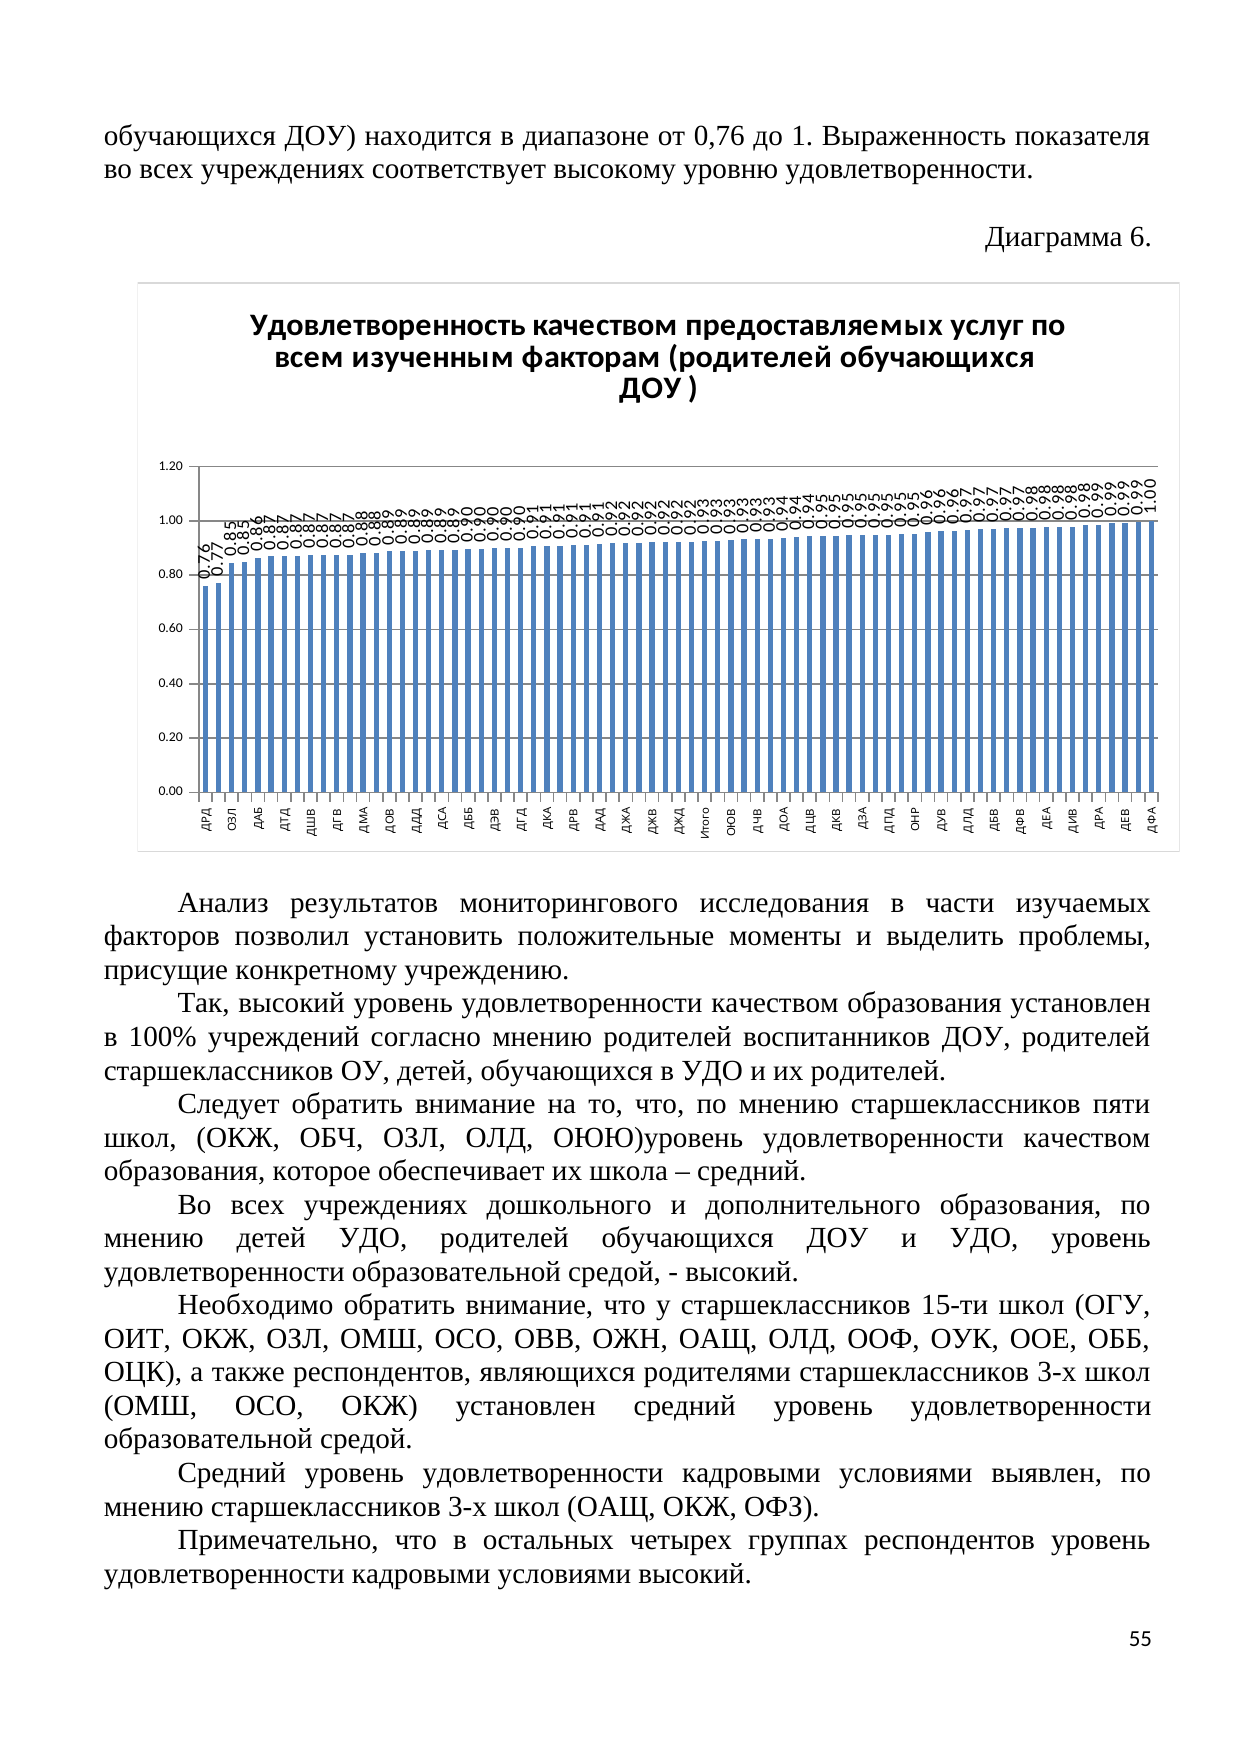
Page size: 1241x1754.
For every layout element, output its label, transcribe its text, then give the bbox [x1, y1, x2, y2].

text Следует обратить внимание на то, что, по мнению старшеклассников пяти школ, (ОКЖ, ОБЧ, ОЗЛ, ОЛД, ОЮЮ)уровень удовлетворенности качеством образования, которое обеспечивает их школа – средний. [103, 1086, 1152, 1187]
text Во всех учреждениях дошкольного и дополнительного образования, по мнению детей УДО, родителей обучающихся ДОУ и УДО, уровень удовлетворенности образовательной средой, - высокий. [103, 1187, 1152, 1287]
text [103, 118, 1152, 185]
text Примечательно, что в остальных четырех группах респондентов уровень удовлетворенности кадровыми условиями высокий. [103, 1522, 1152, 1589]
text Необходимо обратить внимание, что у старшеклассников 15-ти школ (ОГУ, ОИТ, ОКЖ, ОЗЛ, ОМШ, ОСО, ОВВ, ОЖН, ОАЩ, ОЛД, ООФ, ОУК, ООЕ, ОББ, ОЦК), а также респондентов, являющихся родителями старшеклассников 3-х школ (ОМШ, ОСО, ОКЖ) установлен средний уровень удовлетворенности образовательной средой. [103, 1287, 1152, 1455]
text Так, высокий уровень удовлетворенности качеством образования установлен в 100% учреждений согласно мнению родителей воспитанников ДОУ, родителей старшеклассников ОУ, детей, обучающихся в УДО и их родителей. [103, 986, 1152, 1086]
text Средний уровень удовлетворенности кадровыми условиями выявлен, по мнению старшеклассников 3-х школ (ОАЩ, ОКЖ, ОФЗ). [103, 1455, 1152, 1522]
text Анализ результатов мониторингового исследования в части изучаемых факторов позволил установить положительные моменты и выделить проблемы, присущие конкретному учреждению. [103, 885, 1152, 986]
text Диаграмма 6. [162, 219, 1152, 252]
